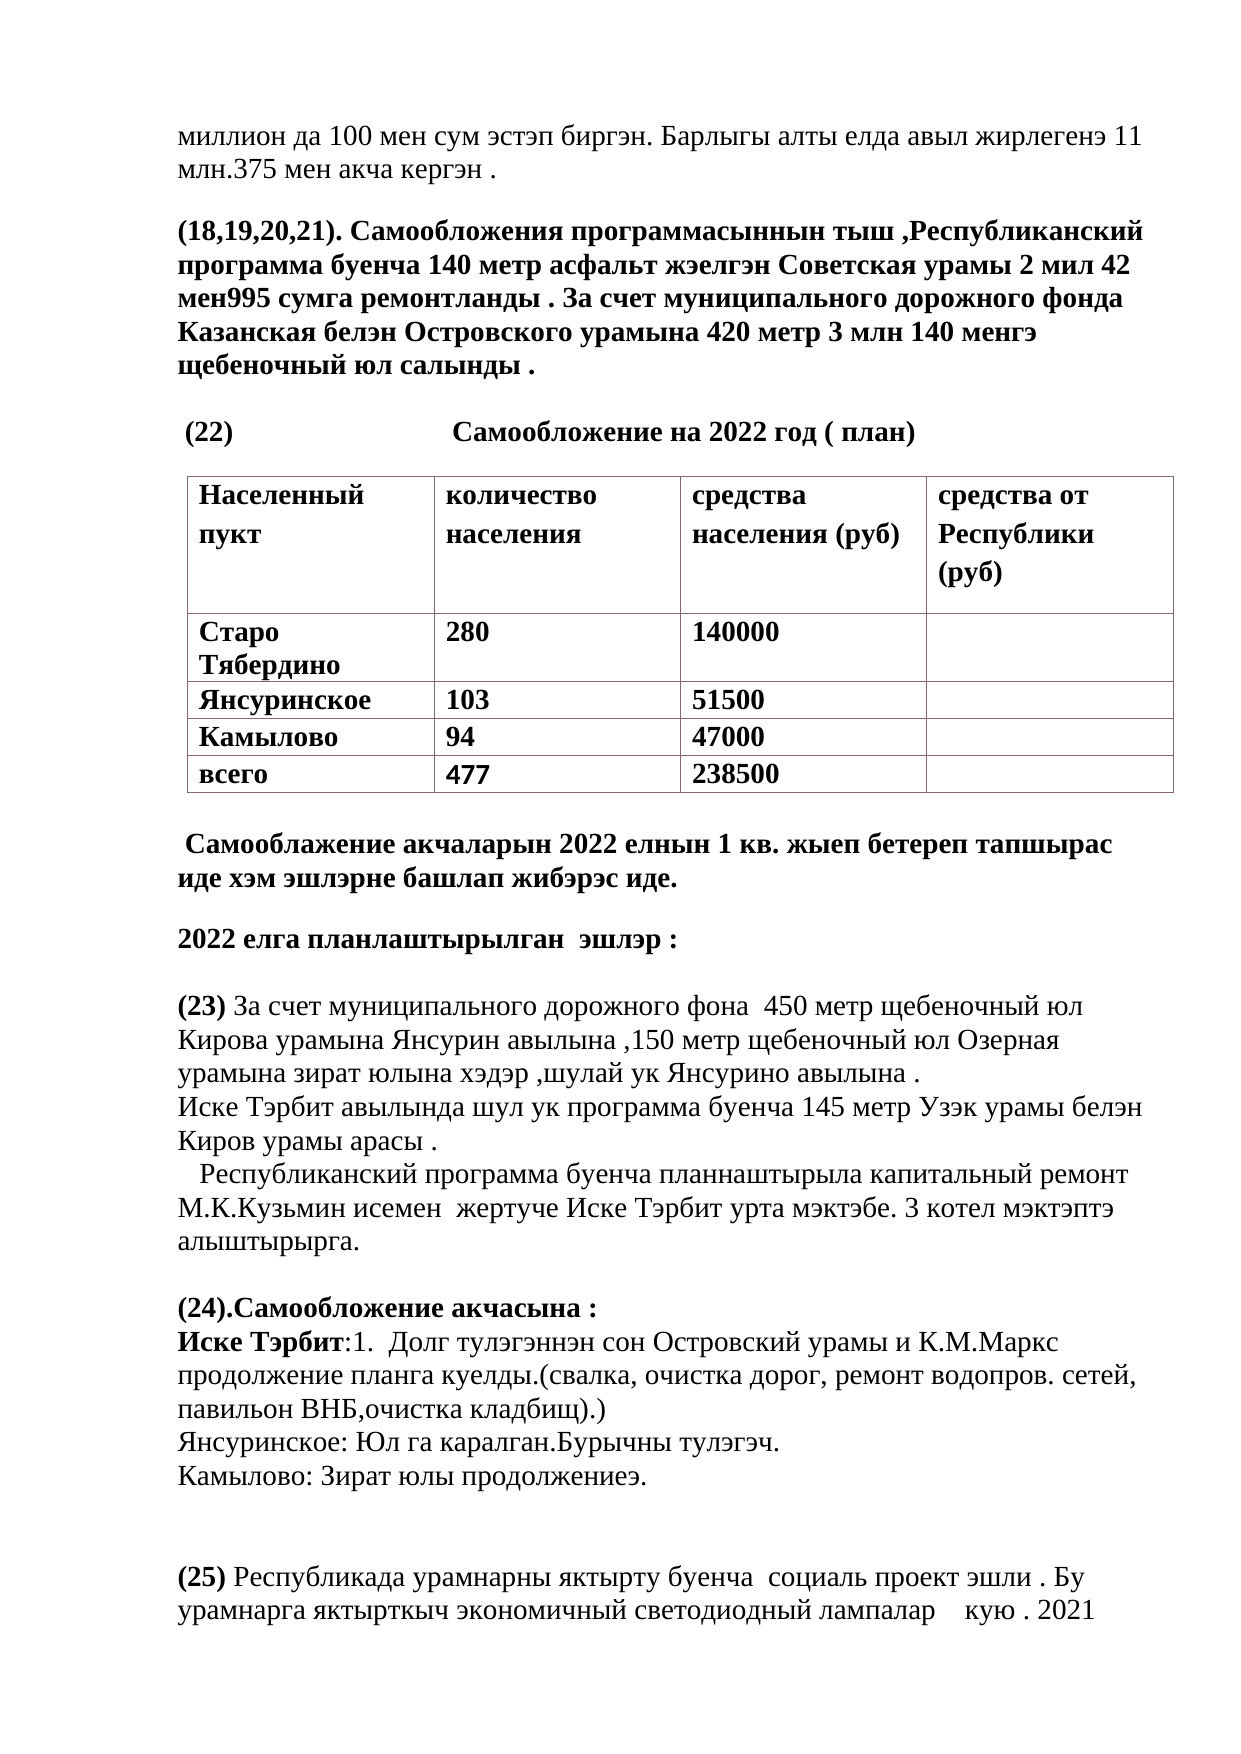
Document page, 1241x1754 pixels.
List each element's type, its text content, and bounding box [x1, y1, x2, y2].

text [177, 118, 1152, 185]
table_cell 94 [435, 719, 680, 755]
text (23) За счет муниципального дорожного фона 450 метр щебеночный юл Кирова урамына Янсурин авылына ,150 метр щебеночный юл Озерная урамына зират юлына хэдэр ,шулай ук Янсурино авылына . [177, 988, 1152, 1089]
table_cell 51500 [681, 682, 926, 718]
text 2022 елга планлаштырылган эшлэр : [177, 921, 1152, 955]
table_cell [927, 614, 1173, 681]
table_cell 238500 [681, 756, 926, 792]
text Янсуринское: Юл га каралган.Бурычны тулэгэч. [177, 1424, 1152, 1458]
table_header Населенный пукт [188, 477, 434, 613]
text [177, 1559, 1152, 1626]
text (18,19,20,21). Самообложения программасыннын тыш ,Республиканский программа буенча 140 метр асфальт жэелгэн Советская урамы 2 мил 42 мен995 сумга ремонтланды . За счет муниципального дорожного фонда Казанская белэн Островского урамына 420 метр 3 млн 140 менгэ щебеночный юл салынды . [177, 213, 1152, 381]
table_cell Старо Тябердино [188, 614, 434, 681]
table_header средства населения (руб) [681, 477, 926, 613]
table_cell всего [188, 756, 434, 792]
table_cell 140000 [681, 614, 926, 681]
table_header количество населения [435, 477, 680, 613]
text (24).Самообложение акчасына : [177, 1290, 1152, 1324]
table_cell Янсуринское [188, 682, 434, 718]
table_cell 477 [435, 756, 680, 792]
text Иске Тэрбит:1. Долг тулэгэннэн сон Островский урамы и К.М.Маркс продолжение планга куелды.(свалка, очистка дорог, ремонт водопров. сетей, павильон ВНБ,очистка кладбищ).) [177, 1324, 1152, 1424]
table_cell 103 [435, 682, 680, 718]
table_cell 280 [435, 614, 680, 681]
text (22) Самообложение на 2022 год ( план) [177, 414, 1152, 448]
text Республиканский программа буенча планнаштырыла капитальный ремонт М.К.Кузьмин исемен жертуче Иске Тэрбит урта мэктэбе. 3 котел мэктэптэ алыштырырга. [177, 1156, 1152, 1257]
table_cell [927, 756, 1173, 792]
text Самооблажение акчаларын 2022 елнын 1 кв. жыеп бетереп тапшырас иде хэм эшлэрне башлап жибэрэс иде. [177, 826, 1152, 893]
table_header средства от Республики (руб) [927, 477, 1173, 613]
table_cell 47000 [681, 719, 926, 755]
table_cell Камылово [188, 719, 434, 755]
table_cell [927, 682, 1173, 718]
text Камылово: Зират юлы продолжениеэ. [177, 1458, 1152, 1492]
table_cell [927, 719, 1173, 755]
text Иске Тэрбит авылында шул ук программа буенча 145 метр Узэк урамы белэн Киров урамы арасы . [177, 1089, 1152, 1156]
